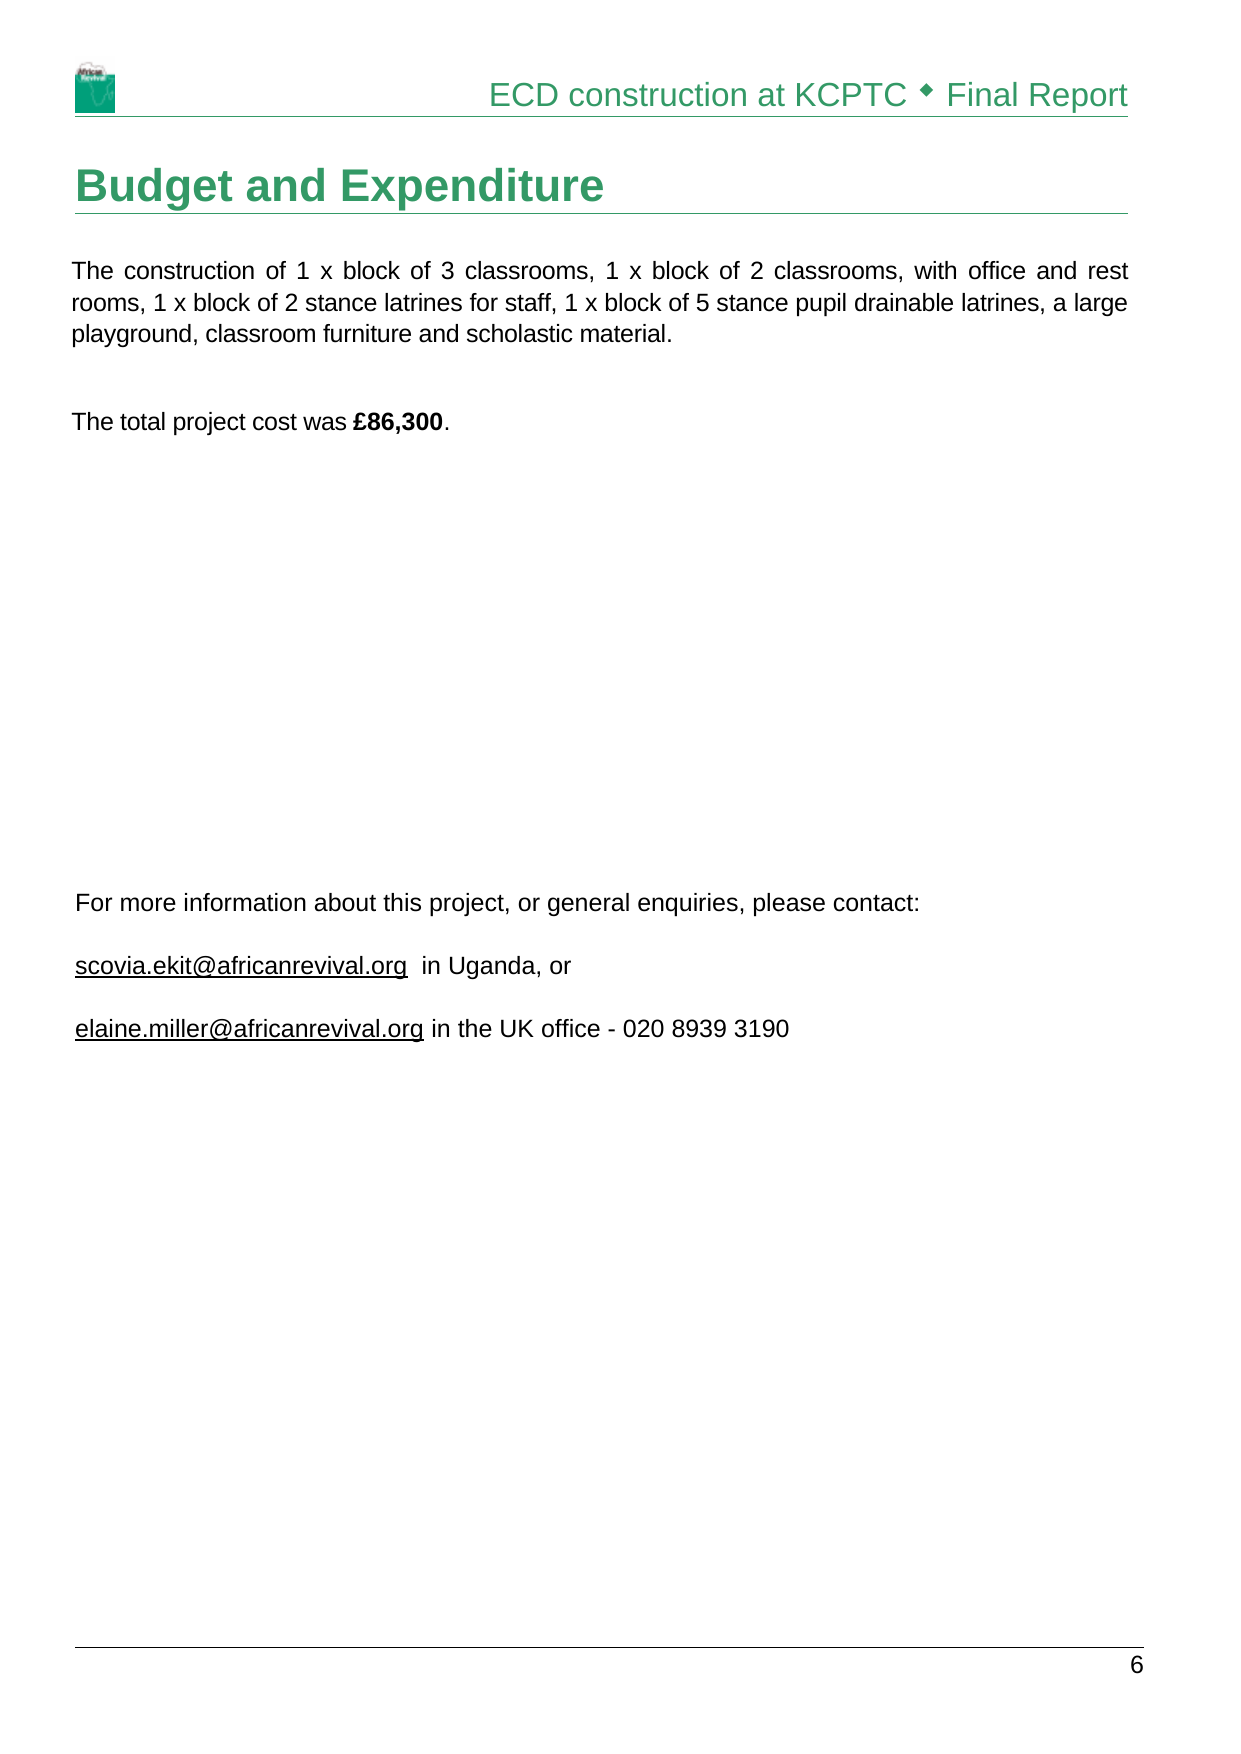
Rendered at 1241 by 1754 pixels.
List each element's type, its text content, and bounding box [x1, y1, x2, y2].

text Budget and Expenditure [75, 158, 1128, 213]
picture [75, 56, 115, 75]
text For more information about this project, or general enquiries, please contact: [75, 888, 1165, 917]
text scovia.ekit@africanrevival.org in Uganda, or elaine.miller@africanrevival.org in the UK office - 020 8939 3190 [75, 951, 1165, 1043]
text ECD construction at KCPTC Final Report [75, 75, 1128, 116]
